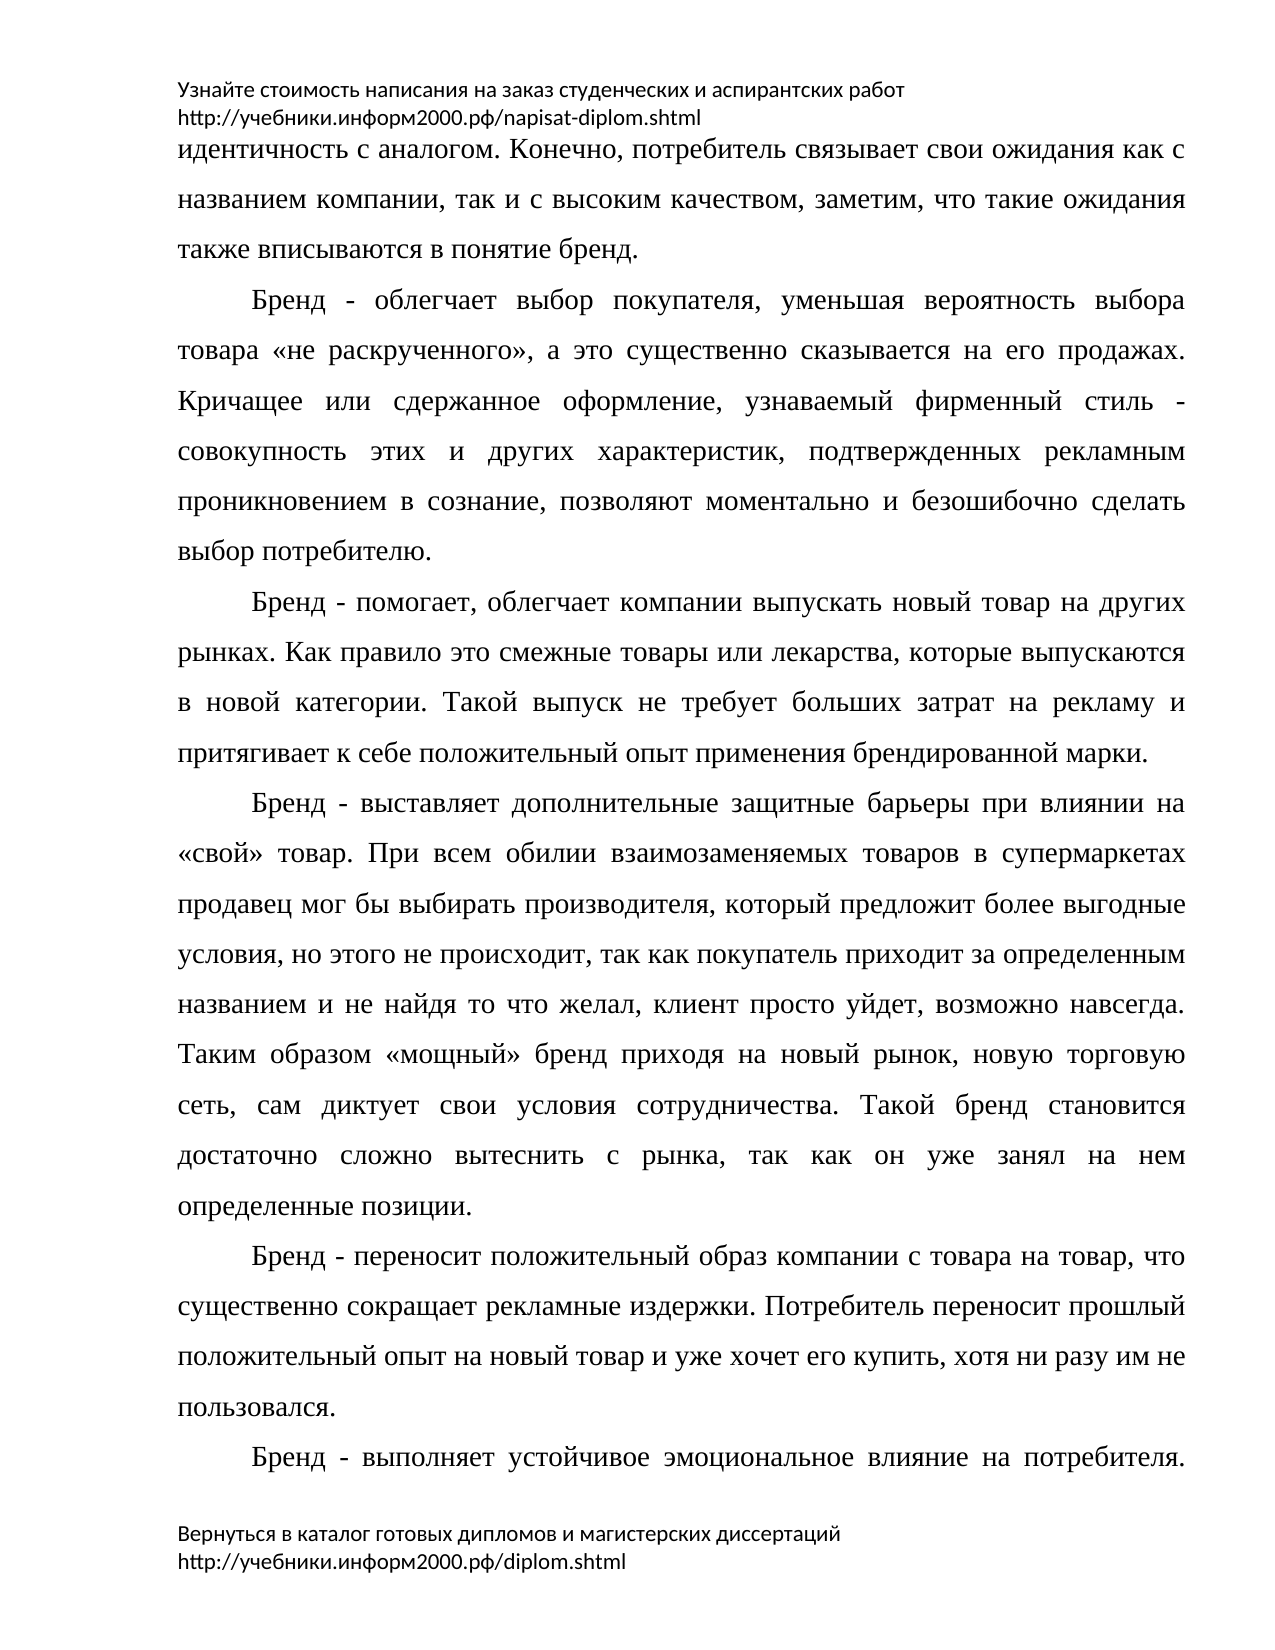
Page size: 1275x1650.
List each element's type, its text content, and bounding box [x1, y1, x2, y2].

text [177, 131, 1186, 265]
text Бренд - помогает, облегчает компании выпускать новый товар на других рынках. Как правило это смежные товары или лекарства, которые выпускаются в новой категории. Такой выпуск не требует больших затрат на рекламу и притягивает к себе положительный опыт применения брендированной марки. [177, 584, 1186, 768]
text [177, 1439, 1186, 1473]
text Бренд - выставляет дополнительные защитные барьеры при влиянии на «свой» товар. При всем обилии взаимозаменяемых товаров в супермаркетах продавец мог бы выбирать производителя, который предложит более выгодные условия, но этого не происходит, так как покупатель приходит за определенным названием и не найдя то что желал, клиент просто уйдет, возможно навсегда. Таким образом «мощный» бренд приходя на новый рынок, новую торговую сеть, сам диктует свои условия сотрудничества. Такой бренд становится достаточно сложно вытеснить с рынка, так как он уже занял на нем определенные позиции. [177, 785, 1186, 1221]
text Бренд - облегчает выбор покупателя, уменьшая вероятность выбора товара «не раскрученного», а это существенно сказывается на его продажах. Кричащее или сдержанное оформление, узнаваемый фирменный стиль - совокупность этих и других характеристик, подтвержденных рекламным проникновением в сознание, позволяют моментально и безошибочно сделать выбор потребителю. [177, 282, 1186, 567]
text Бренд - переносит положительный образ компании с товара на товар, что существенно сокращает рекламные издержки. Потребитель переносит прошлый положительный опыт на новый товар и уже хочет его купить, хотя ни разу им не пользовался. [177, 1238, 1186, 1422]
